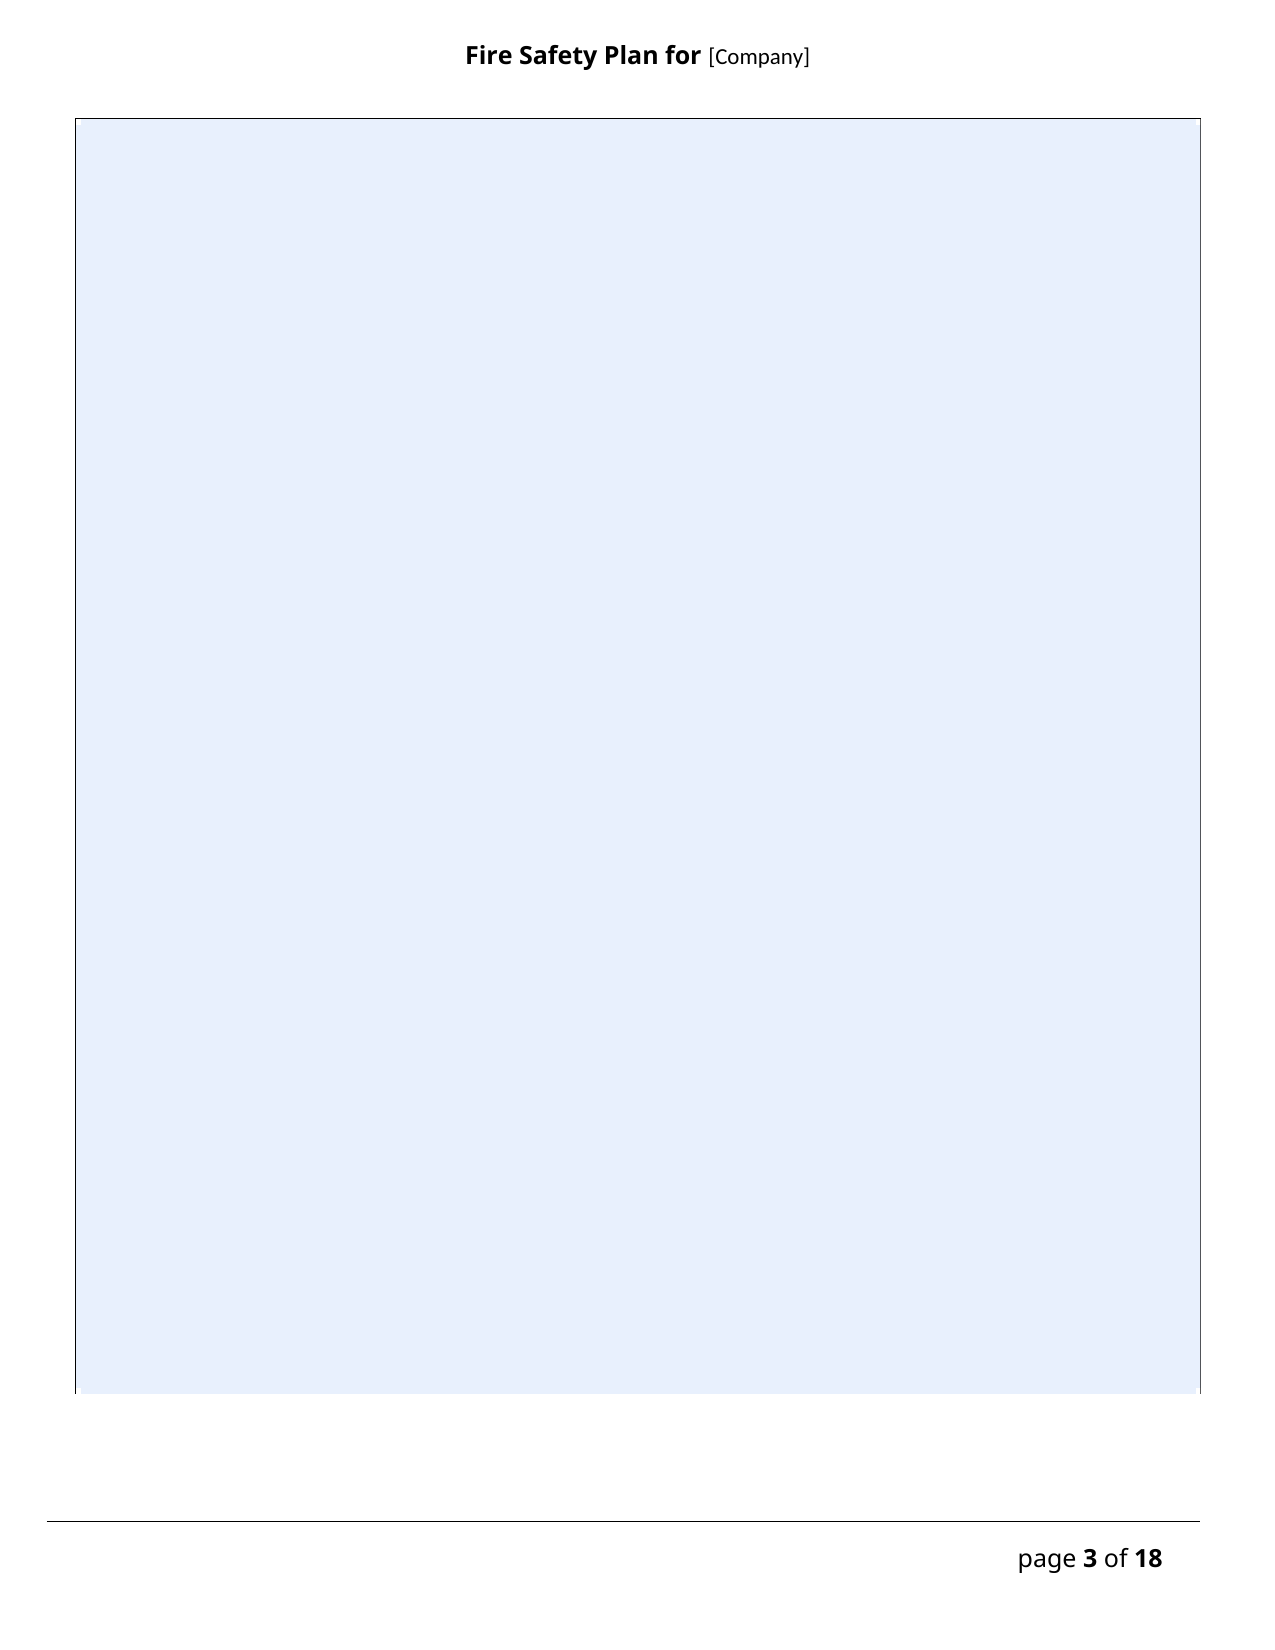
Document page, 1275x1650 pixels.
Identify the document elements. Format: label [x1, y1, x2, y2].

picture [76, 119, 1201, 1394]
